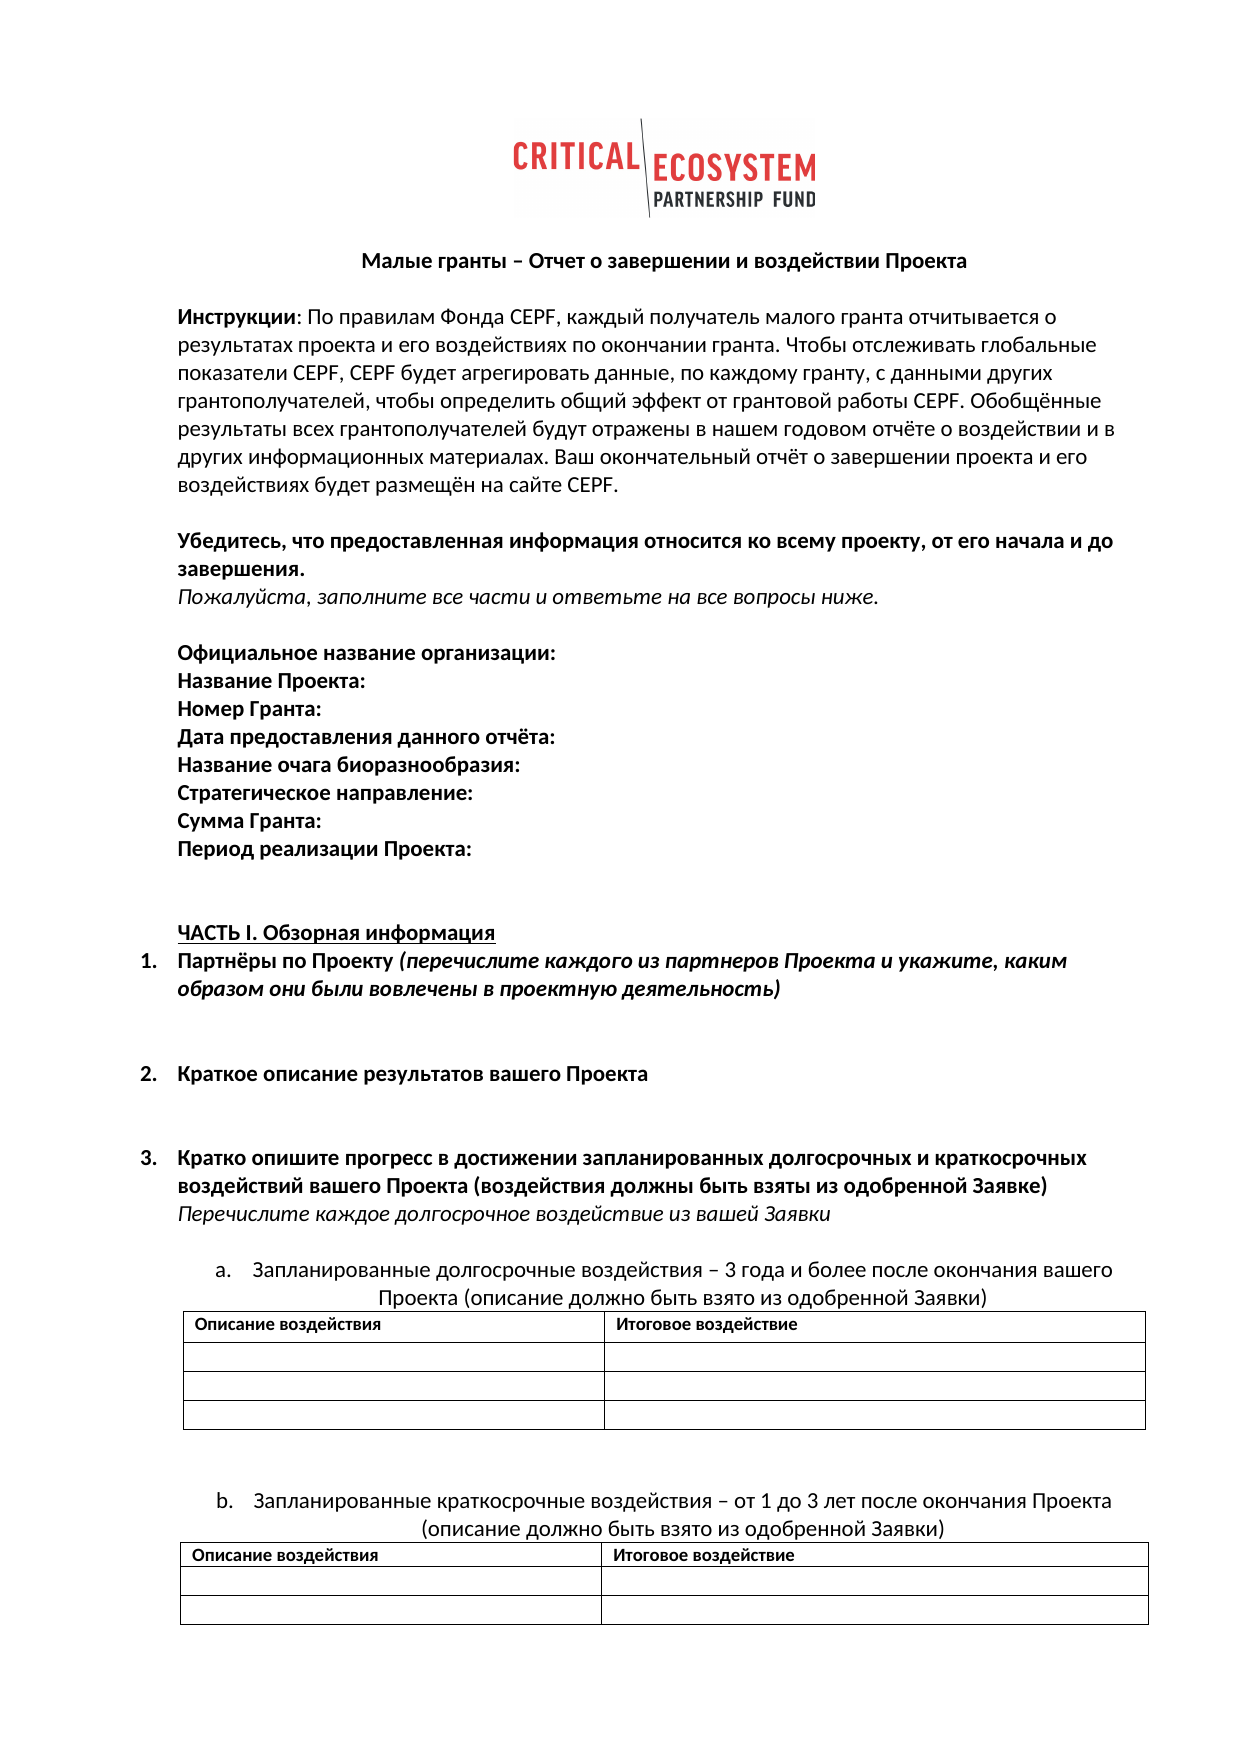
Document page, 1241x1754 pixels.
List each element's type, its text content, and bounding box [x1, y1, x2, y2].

text Стратегическое направление: [177, 778, 1152, 806]
text Название очага биоразнообразия: [177, 750, 1152, 778]
text Инструкции: По правилам Фонда CEPF, каждый получатель малого гранта отчитывается о результатах проекта и его воздействиях по окончании гранта. Чтобы отслеживать глобальные показатели CEPF, CEPF будет агрегировать данные, по каждому гранту, с данными других грантополучателей, чтобы определить общий эффект от грантовой работы CEPF. Обобщённые результаты всех грантополучателей будут отражены в нашем годовом отчёте о воздействии и в других информационных материалах. Ваш окончательный отчёт о завершении проекта и его воздействиях будет размещён на сайте CEPF. [177, 302, 1152, 498]
table_cell [184, 1372, 604, 1400]
text Пожалуйста, заполните все части и ответьте на все вопросы ниже. [177, 582, 1152, 610]
text Перечислите каждое долгосрочное воздействие из вашей Заявки [177, 1199, 1152, 1227]
table_cell [605, 1401, 1145, 1429]
table_cell [602, 1596, 1148, 1624]
list Запланированные краткосрочные воздействия – от 1 до 3 лет после окончания Проекта (описание должно быть взято из одобренной Заявки) [177, 1486, 1152, 1542]
table_cell [184, 1343, 604, 1371]
table_cell [602, 1567, 1148, 1595]
table_cell [181, 1596, 601, 1624]
text Дата предоставления данного отчёта: [177, 722, 1152, 750]
table_header Описание воздействия [184, 1312, 604, 1342]
table_cell [605, 1372, 1145, 1400]
list Краткое описание результатов вашего Проекта [140, 1059, 1152, 1087]
list Партнёры по Проекту (перечислите каждого из партнеров Проекта и укажите, каким образом они были вовлечены в проектную деятельность) [140, 947, 1152, 1003]
list Кратко опишите прогресс в достижении запланированных долгосрочных и краткосрочных воздействий вашего Проекта (воздействия должны быть взяты из одобренной Заявке) [140, 1143, 1152, 1199]
table_header Описание воздействия [181, 1543, 601, 1566]
table_header Итоговое воздействие [605, 1312, 1145, 1342]
list Запланированные долгосрочные воздействия – 3 года и более после окончания вашего Проекта (описание должно быть взято из одобренной Заявки) [177, 1255, 1152, 1311]
text Период реализации Проекта: [177, 834, 1152, 862]
table_cell [605, 1343, 1145, 1371]
table_cell [184, 1401, 604, 1429]
table_cell [181, 1567, 601, 1595]
text Номер Гранта: [177, 694, 1152, 722]
table_header Итоговое воздействие [602, 1543, 1148, 1566]
text Сумма Гранта: [177, 806, 1152, 834]
text Название Проекта: [177, 666, 1152, 694]
title Малые гранты – Отчет о завершении и воздействии Проекта [177, 246, 1152, 274]
text Убедитесь, что предоставленная информация относится ко всему проекту, от его начала и до завершения. [177, 526, 1152, 582]
text ЧАСТЬ I. Обзорная информация [177, 918, 1152, 947]
text Официальное название организации: [177, 638, 1152, 666]
